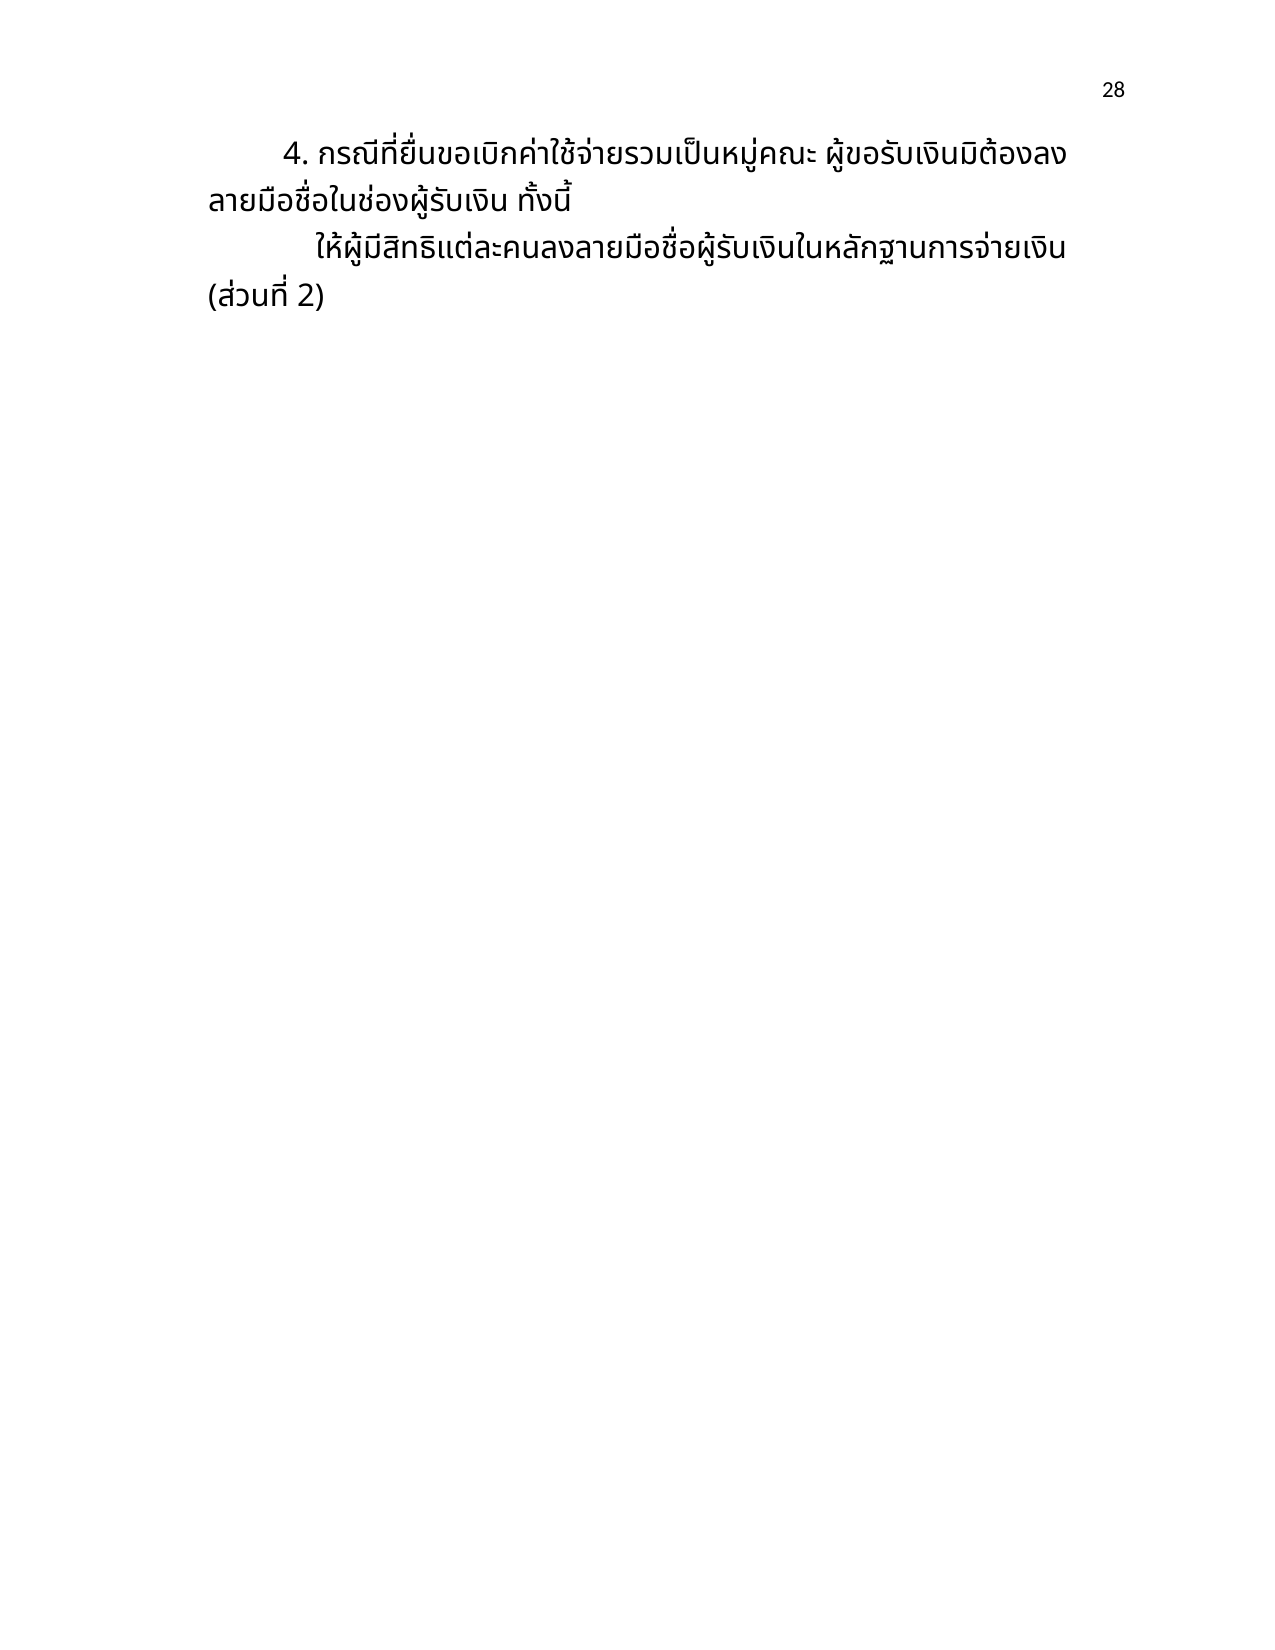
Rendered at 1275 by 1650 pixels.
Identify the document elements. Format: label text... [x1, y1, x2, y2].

list 4. กรณีที่ยื่นขอเบิกค่าใช้จ่ายรวมเป็นหมู่คณะ ผู้ขอรับเงินมิต้องลงลายมือชื่อในช่องผู้รับเงิน ทั้งนี้ [208, 131, 1125, 226]
list ให้ผู้มีสิทธิแต่ละคนลงลายมือชื่อผู้รับเงินในหลักฐานการจ่ายเงิน (ส่วนที่ 2) [208, 226, 1125, 320]
